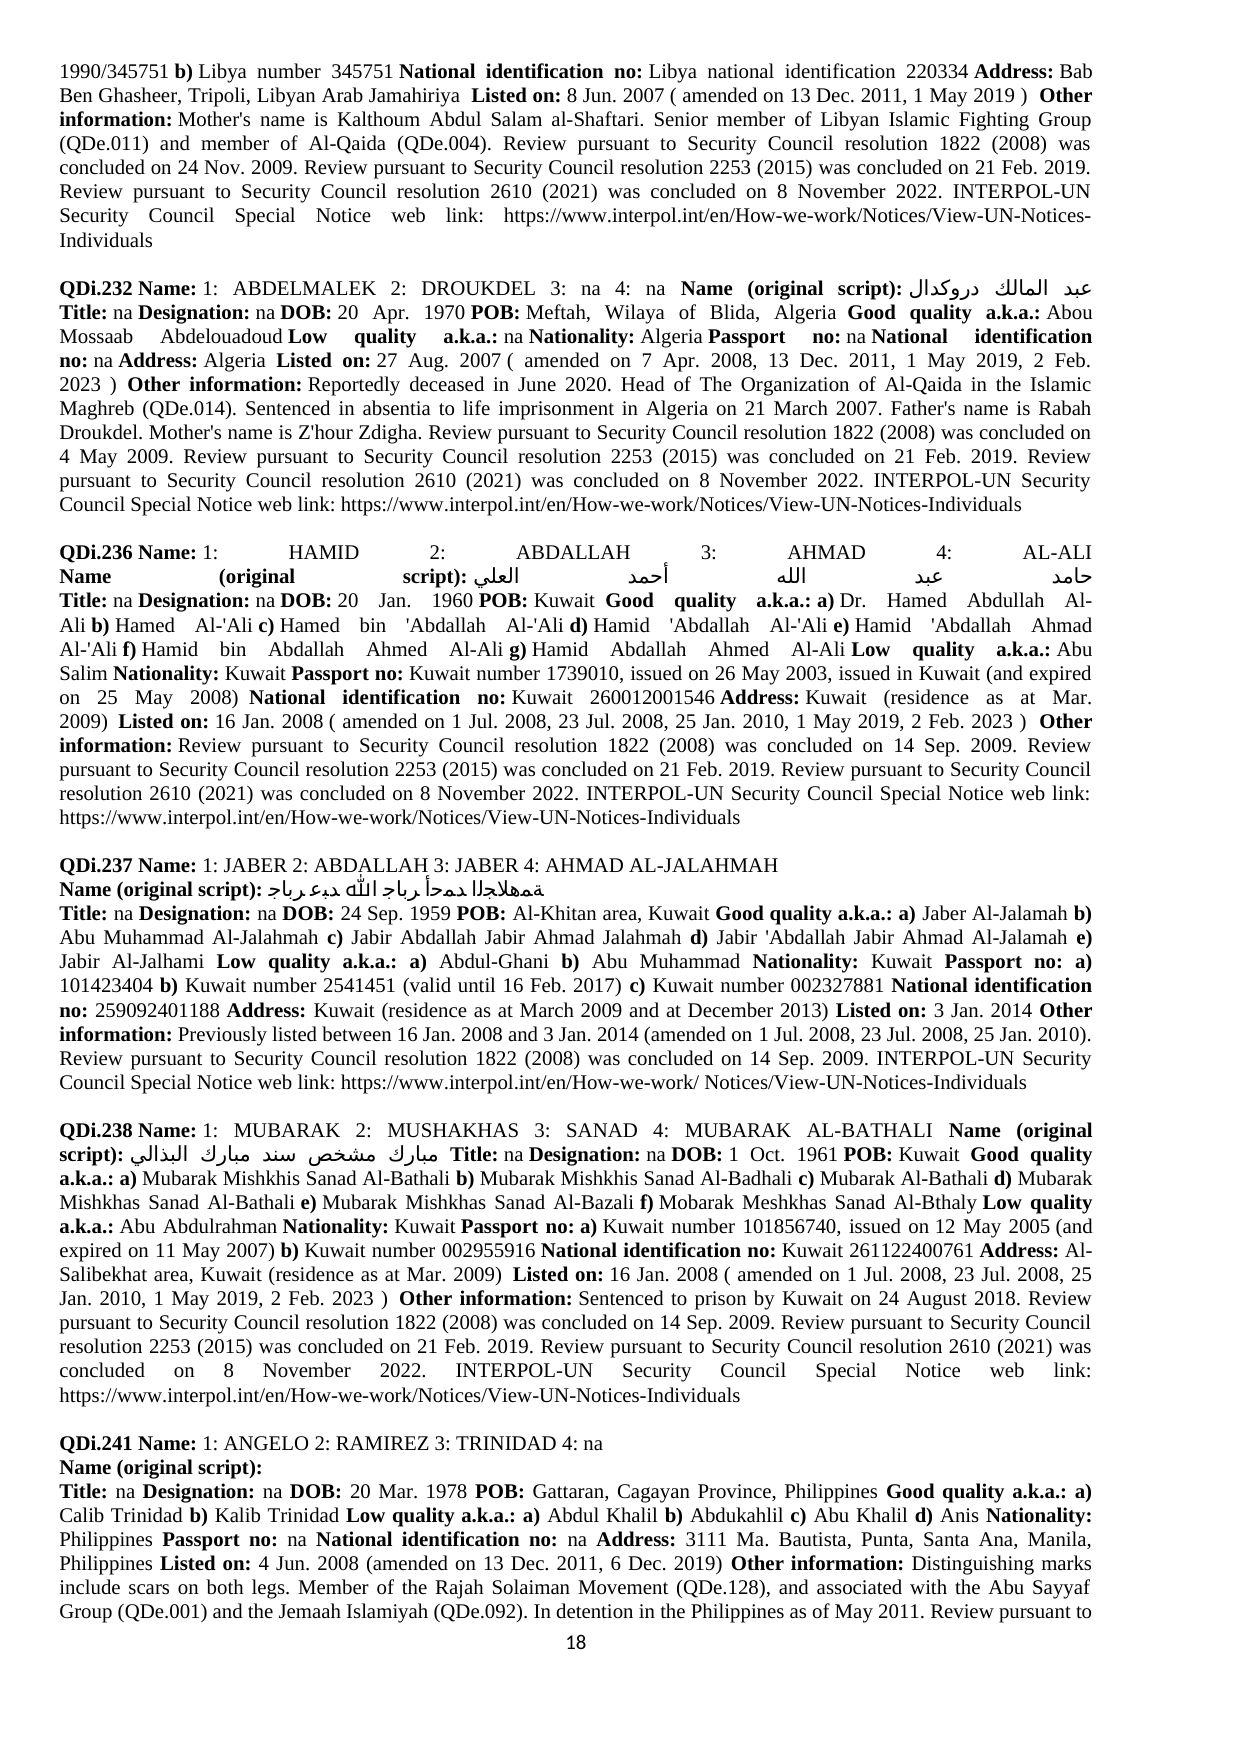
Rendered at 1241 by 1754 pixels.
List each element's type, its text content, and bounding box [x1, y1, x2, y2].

text Name (original script): ﺔﻤﻫﻼﺠﻟا ﺪﻤﺣأ ﺮﺑﺎﺟ ﷲ ﺪﺒﻋ ﺮﺑﺎﺟ [59, 877, 1092, 901]
text Name (original script): [59, 1455, 1092, 1479]
text QDi.236 Name: 1: HAMID 2: ABDALLAH 3: AHMAD 4: AL-ALI Name (original script): حامد عبد الله أحمد العلي Title: na Designation: na DOB: 20 Jan. 1960 POB: Kuwait Good quality a.k.a.: a) Dr. Hamed Abdullah Al-Ali b) Hamed Al-'Ali c) Hamed bin 'Abdallah Al-'Ali d) Hamid 'Abdallah Al-'Ali e) Hamid 'Abdallah Ahmad Al-'Ali f) Hamid bin Abdallah Ahmed Al-Ali g) Hamid Abdallah Ahmed Al-Ali Low quality a.k.a.: Abu Salim Nationality: Kuwait Passport no: Kuwait number 1739010, issued on 26 May 2003, issued in Kuwait (and expired on 25 May 2008) National identification no: Kuwait 260012001546 Address: Kuwait (residence as at Mar. 2009) Listed on: 16 Jan. 2008 ( amended on 1 Jul. 2008, 23 Jul. 2008, 25 Jan. 2010, 1 May 2019, 2 Feb. 2023 ) Other information: Review pursuant to Security Council resolution 1822 (2008) was concluded on 14 Sep. 2009. Review pursuant to Security Council resolution 2253 (2015) was concluded on 21 Feb. 2019. Review pursuant to Security Council resolution 2610 (2021) was concluded on 8 November 2022. INTERPOL-UN Security Council Special Notice web link: https://www.interpol.int/en/How-we-work/Notices/View-UN-Notices-Individuals [59, 540, 1092, 829]
text QDi.241 Name: 1: ANGELO 2: RAMIREZ 3: TRINIDAD 4: na [59, 1431, 1092, 1455]
text QDi.237 Name: 1: JABER 2: ABDALLAH 3: JABER 4: AHMAD AL-JALAHMAH [59, 853, 1092, 877]
text QDi.238 Name: 1: MUBARAK 2: MUSHAKHAS 3: SANAD 4: MUBARAK AL-BATHALI Name (original script): مبارك مشخص سند مبارك البذالي Title: na Designation: na DOB: 1 Oct. 1961 POB: Kuwait Good quality a.k.a.: a) Mubarak Mishkhis Sanad Al-Bathali b) Mubarak Mishkhis Sanad Al-Badhali c) Mubarak Al-Bathali d) Mubarak Mishkhas Sanad Al-Bathali e) Mubarak Mishkhas Sanad Al-Bazali f) Mobarak Meshkhas Sanad Al-Bthaly Low quality a.k.a.: Abu Abdulrahman Nationality: Kuwait Passport no: a) Kuwait number 101856740, issued on 12 May 2005 (and expired on 11 May 2007) b) Kuwait number 002955916 National identification no: Kuwait 261122400761 Address: Al-Salibekhat area, Kuwait (residence as at Mar. 2009) Listed on: 16 Jan. 2008 ( amended on 1 Jul. 2008, 23 Jul. 2008, 25 Jan. 2010, 1 May 2019, 2 Feb. 2023 ) Other information: Sentenced to prison by Kuwait on 24 August 2018. Review pursuant to Security Council resolution 1822 (2008) was concluded on 14 Sep. 2009. Review pursuant to Security Council resolution 2253 (2015) was concluded on 21 Feb. 2019. Review pursuant to Security Council resolution 2610 (2021) was concluded on 8 November 2022. INTERPOL-UN Security Council Special Notice web link: https://www.interpol.int/en/How-we-work/Notices/View-UN-Notices-Individuals [59, 1118, 1092, 1407]
text QDi.232 Name: 1: ABDELMALEK 2: DROUKDEL 3: na 4: na Name (original script): عبد المالك دروكدال Title: na Designation: na DOB: 20 Apr. 1970 POB: Meftah, Wilaya of Blida, Algeria Good quality a.k.a.: Abou Mossaab Abdelouadoud Low quality a.k.a.: na Nationality: Algeria Passport no: na National identification no: na Address: Algeria Listed on: 27 Aug. 2007 ( amended on 7 Apr. 2008, 13 Dec. 2011, 1 May 2019, 2 Feb. 2023 ) Other information: Reportedly deceased in June 2020. Head of The Organization of Al-Qaida in the Islamic Maghreb (QDe.014). Sentenced in absentia to life imprisonment in Algeria on 21 March 2007. Father's name is Rabah Droukdel. Mother's name is Z'hour Zdigha. Review pursuant to Security Council resolution 1822 (2008) was concluded on 4 May 2009. Review pursuant to Security Council resolution 2253 (2015) was concluded on 21 Feb. 2019. Review pursuant to Security Council resolution 2610 (2021) was concluded on 8 November 2022. INTERPOL-UN Security Council Special Notice web link: https://www.interpol.int/en/How-we-work/Notices/View-UN-Notices-Individuals [59, 276, 1092, 516]
text Title: na Designation: na DOB: 24 Sep. 1959 POB: Al-Khitan area, Kuwait Good quality a.k.a.: a) Jaber Al-Jalamah b) Abu Muhammad Al-Jalahmah c) Jabir Abdallah Jabir Ahmad Jalahmah d) Jabir 'Abdallah Jabir Ahmad Al-Jalamah e) Jabir Al-Jalhami Low quality a.k.a.: a) Abdul-Ghani b) Abu Muhammad Nationality: Kuwait Passport no: a) 101423404 b) Kuwait number 2541451 (valid until 16 Feb. 2017) c) Kuwait number 002327881 National identification no: 259092401188 Address: Kuwait (residence as at March 2009 and at December 2013) Listed on: 3 Jan. 2014 Other information: Previously listed between 16 Jan. 2008 and 3 Jan. 2014 (amended on 1 Jul. 2008, 23 Jul. 2008, 25 Jan. 2010). Review pursuant to Security Council resolution 1822 (2008) was concluded on 14 Sep. 2009. INTERPOL-UN Security Council Special Notice web link: https://www.interpol.int/en/How-we-work/ Notices/View-UN-Notices-Individuals [59, 901, 1092, 1094]
